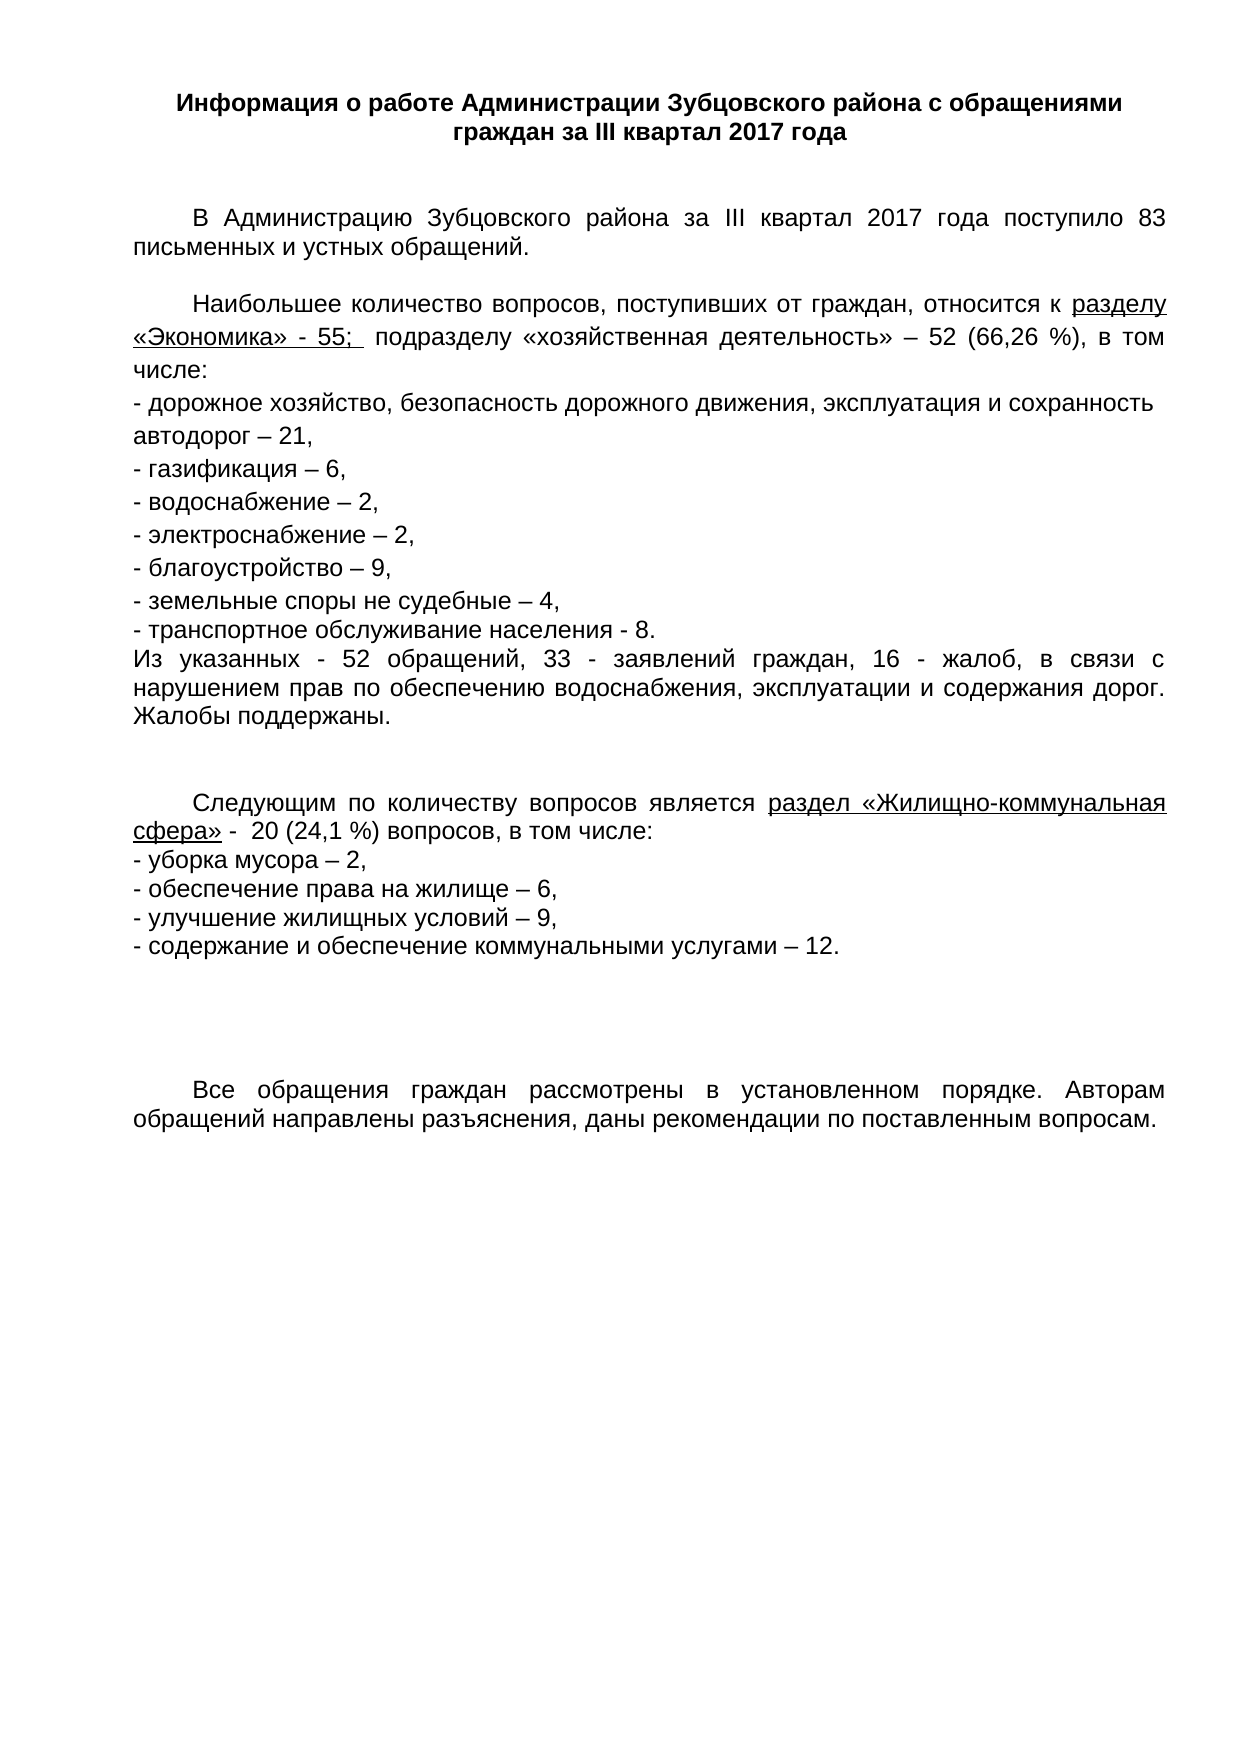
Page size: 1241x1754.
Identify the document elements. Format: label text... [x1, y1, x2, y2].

text - благоустройство – 9, [133, 553, 1167, 582]
text Следующим по количеству вопросов является раздел «Жилищно-коммунальная сфера» - 20 (24,1 %) вопросов, в том числе: [133, 787, 1167, 845]
text - уборка мусора – 2, [133, 845, 1167, 874]
text - газификация – 6, [133, 454, 1167, 483]
text - содержание и обеспечение коммунальными услугами – 12. [133, 931, 1167, 960]
text - дорожное хозяйство, безопасность дорожного движения, эксплуатация и сохранность автодорог – 21, [133, 388, 1167, 450]
text Из указанных - 52 обращений, 33 - заявлений граждан, 16 - жалоб, в связи с нарушением прав по обеспечению водоснабжения, эксплуатации и содержания дорог. Жалобы поддержаны. [133, 644, 1167, 730]
text - водоснабжение – 2, [133, 487, 1167, 516]
text Информация о работе Администрации Зубцовского района с обращениями граждан за III квартал 2017 года [133, 88, 1167, 145]
text - электроснабжение – 2, [133, 520, 1167, 549]
text - обеспечение права на жилище – 6, [133, 874, 1167, 902]
text В Администрацию Зубцовского района за III квартал 2017 года поступило 83 письменных и устных обращений. [133, 203, 1167, 260]
text - улучшение жилищных условий – 9, [133, 902, 1167, 931]
text - земельные споры не судебные – 4, [133, 586, 1167, 615]
text Наибольшее количество вопросов, поступивших от граждан, относится к разделу «Экономика» - 55; подразделу «хозяйственная деятельность» – 52 (66,26 %), в том числе: [133, 289, 1167, 384]
text - транспортное обслуживание населения - 8. [133, 615, 1167, 644]
text Все обращения граждан рассмотрены в установленном порядке. Авторам обращений направлены разъяснения, даны рекомендации по поставленным вопросам. [133, 1075, 1167, 1132]
